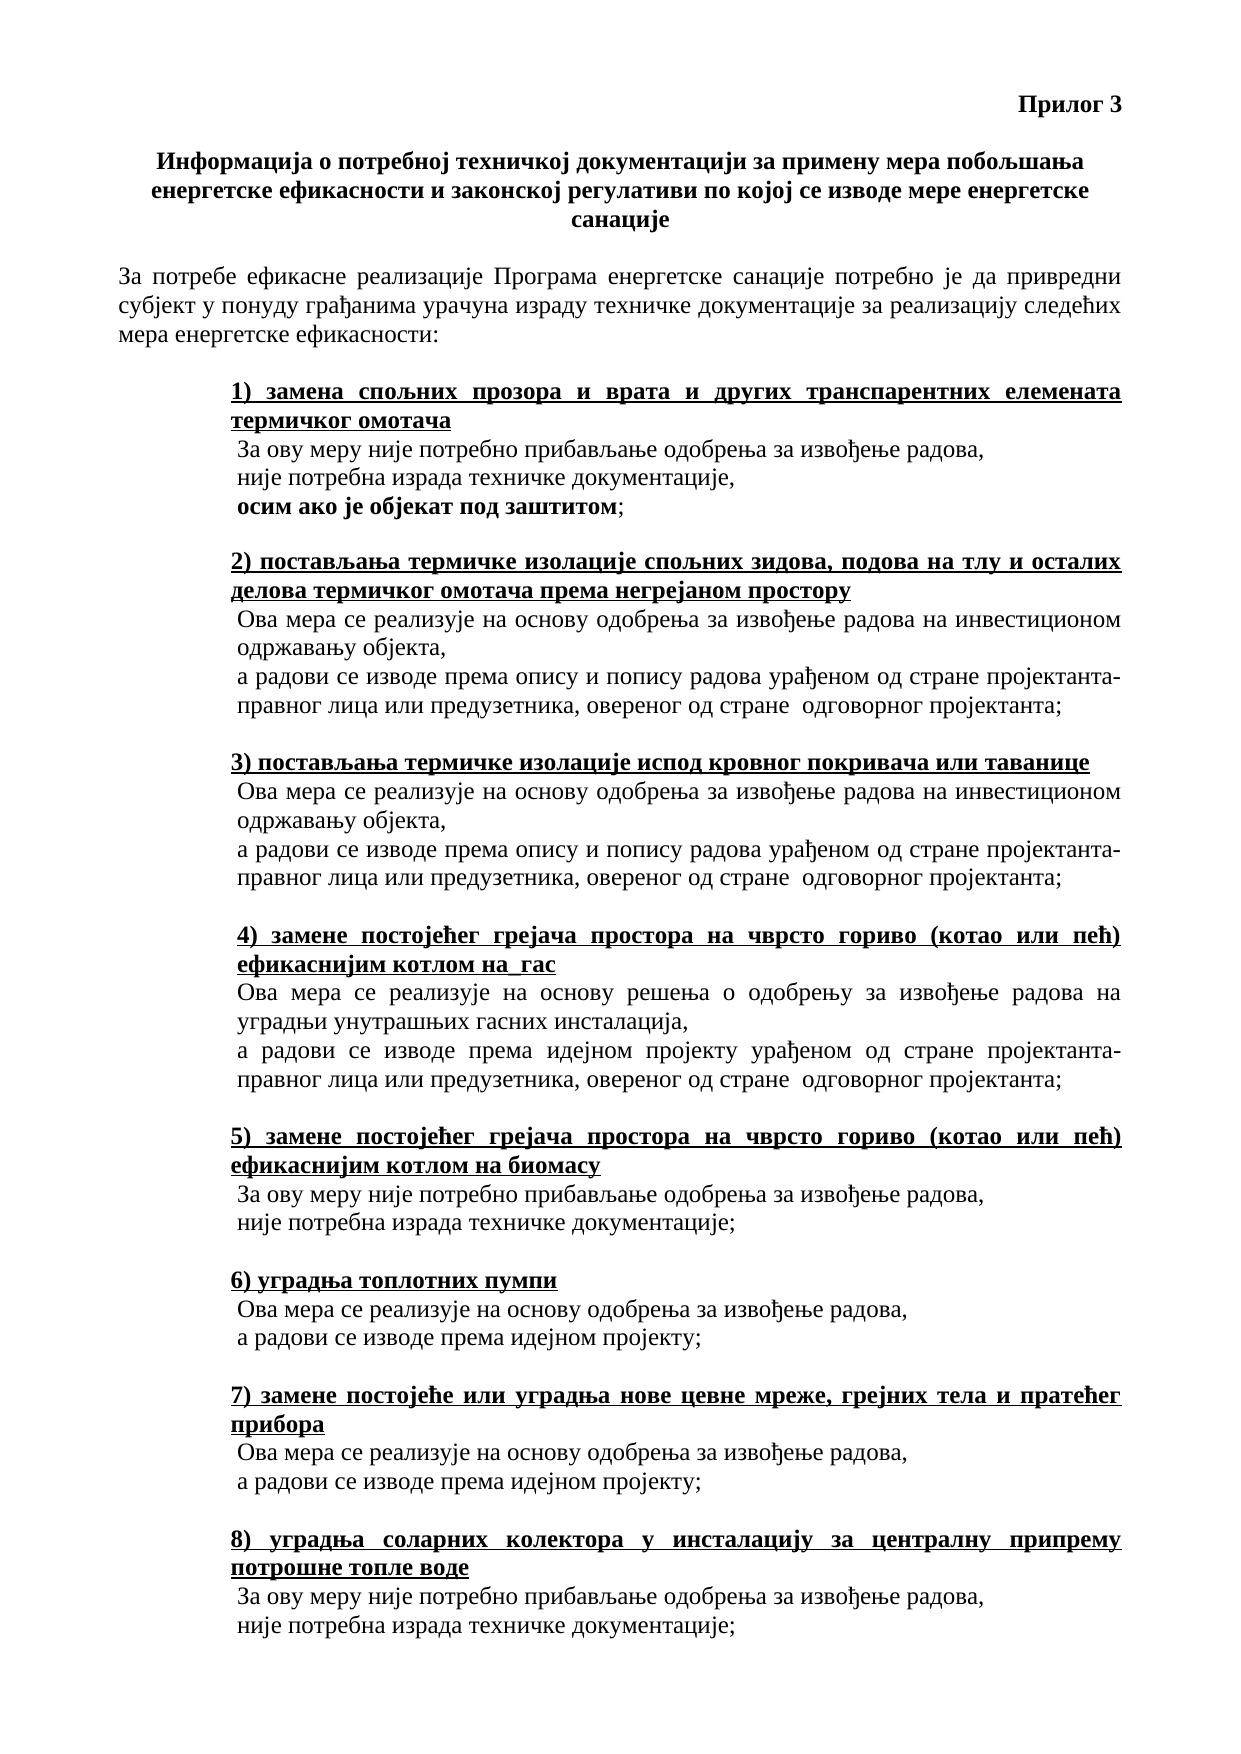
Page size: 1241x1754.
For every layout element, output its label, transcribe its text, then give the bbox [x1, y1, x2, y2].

text 2) постављања термичке изолације спољних зидова, подова на тлу и осталих делова термичког омотача према негрејаном простору [231, 573, 1122, 604]
text није потребна израда техничке документације, [237, 462, 1122, 491]
text Информација о потребној техничкој документацији за примену мера побољшања енергетске ефикасности и законској регулативи по којој се изводе мере енергетске санације [118, 146, 1122, 232]
text Ова мера се реализује на основу одобрења за извођење радова, [237, 1294, 1122, 1322]
text 8) уградња соларних колектора у инсталацију за централну припрему потрошне топле воде [230, 1495, 1122, 1549]
text За потребе ефикасне реализације Програма енергетске санације потребно је да привредни субјект у понуду грађанима урачуна израду техничке документације за реализацију следећих мера енергетске ефикасности: [118, 261, 1122, 347]
text Ова мера се реализује на основу решења о одобрењу за извођење радова на уградњи унутрашњих гасних инсталација, [237, 977, 1122, 1035]
text Ова мера се реализује на основу одобрења за извођење радова на инвестиционом одржавању објекта, [237, 776, 1122, 834]
text а радови се изводе према идејном пројекту; [237, 1322, 1122, 1351]
text није потребна израда техничке документације; [237, 1610, 1122, 1639]
text 1) замена спољних прозора и врата и других транспарентних елемената термичког омотача [231, 376, 1122, 401]
text За ову меру није потребно прибављање одобрења за извођење радова, [237, 1179, 1122, 1207]
text а радови се изводе према идејном пројекту; [237, 1466, 1122, 1495]
text Прилог 3 [118, 89, 1122, 117]
text За ову меру није потребно прибављање одобрења за извођење радова, [237, 434, 1122, 462]
text 4) замене постојећег грејача простора на чврсто гориво (котао или пећ) ефикаснијим котлом на_гас [237, 920, 1122, 977]
text Ова мера се реализује на основу одобрења за извођење радова, [237, 1437, 1122, 1466]
text 8) уградња соларних колектора у инсталацију за централну припрему потрошне топле воде [230, 1550, 1122, 1581]
text Ова мера се реализује на основу одобрења за извођење радова на инвестиционом одржавању објекта, [237, 604, 1122, 661]
text није потребна израда техничке документације; [237, 1207, 1122, 1236]
text За ову меру није потребно прибављање одобрења за извођење радова, [237, 1581, 1122, 1610]
text 3) постављања термичке изолације испод кровног покривача или таванице [231, 747, 1122, 776]
text 7) замене постојеће или уградња нове цевне мреже, грејних тела и пратећег прибора [230, 1406, 1122, 1437]
text 1) замена спољних прозора и врата и других транспарентних елемената термичког омотача [231, 403, 1122, 434]
text а радови се изводе према опису и попису радова урађеном од стране пројектанта-правног лица или предузетника, овереног од стране одговорног пројектанта; [237, 834, 1122, 891]
text 7) замене постојеће или уградња нове цевне мреже, грејних тела и пратећег прибора [230, 1380, 1122, 1405]
text 5) замене постојећег грејача простора на чврсто гориво (котао или пећ) ефикаснијим котлом на биомасу [230, 1147, 1122, 1179]
text а радови се изводе према опису и попису радова урађеном од стране пројектанта-правног лица или предузетника, овереног од стране одговорног пројектанта; [237, 661, 1122, 719]
text а радови се изводе према идејном пројекту урађеном од стране пројектанта-правног лица или предузетника, овереног од стране одговорног пројектанта; [237, 1035, 1122, 1092]
text осим ако је објекат под заштитом; [237, 491, 1122, 520]
text 5) замене постојећег грејача простора на чврсто гориво (котао или пећ) ефикаснијим котлом на биомасу [230, 1121, 1122, 1146]
text 6) уградња топлотних пумпи [230, 1265, 1122, 1294]
text 2) постављања термичке изолације спољних зидова, подова на тлу и осталих делова термичког омотача према негрејаном простору [231, 546, 1122, 571]
